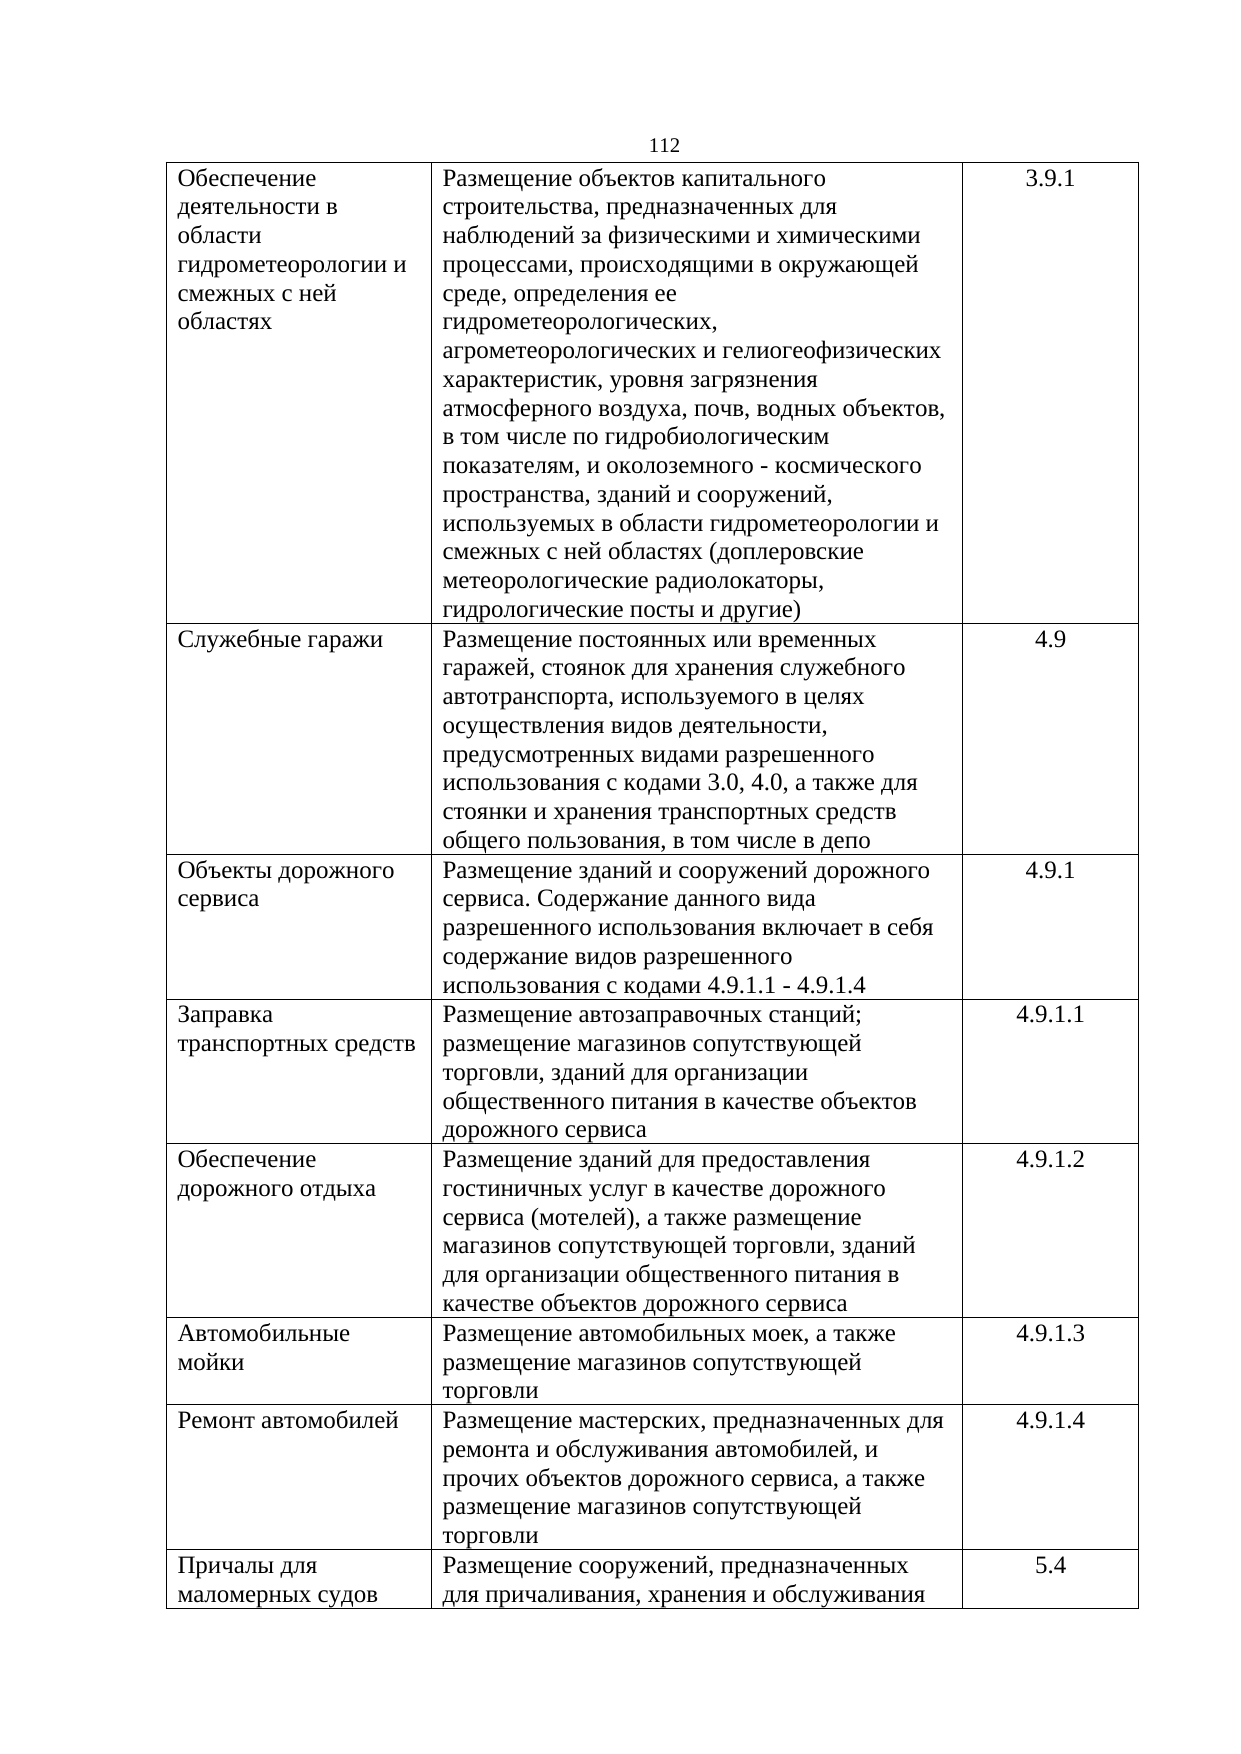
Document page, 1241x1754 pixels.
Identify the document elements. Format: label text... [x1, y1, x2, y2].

table_cell 4.9.1.2 [963, 1144, 1138, 1317]
table_cell Размещение объектов капитального строительства, предназначенных для наблюдений за физическими и химическими процессами, происходящими в окружающей среде, определения ее гидрометеорологических, агрометеорологических и гелиогеофизических характеристик, уровня загрязнения атмосферного воздуха, почв, водных объектов, в том числе по гидробиологическим показателям, и околоземного - космического пространства, зданий и сооружений, используемых в области гидрометеорологии и смежных с ней областях (доплеровские метеорологические радиолокаторы, гидрологические посты и другие) [432, 163, 962, 623]
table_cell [432, 1550, 962, 1607]
table_cell Размещение автозаправочных станций; размещение магазинов сопутствующей торговли, зданий для организации общественного питания в качестве объектов дорожного сервиса [432, 1000, 962, 1143]
table_cell 4.9.1.3 [963, 1318, 1138, 1404]
table_cell 3.9.1 [963, 163, 1138, 623]
table_cell Служебные гаражи [167, 624, 431, 854]
table_cell Обеспечение дорожного отдыха [167, 1144, 431, 1317]
table_cell Размещение автомобильных моек, а также размещение магазинов сопутствующей торговли [432, 1318, 962, 1404]
table_cell Размещение мастерских, предназначенных для ремонта и обслуживания автомобилей, и прочих объектов дорожного сервиса, а также размещение магазинов сопутствующей торговли [432, 1405, 962, 1549]
table_cell Ремонт автомобилей [167, 1405, 431, 1549]
table_cell Заправка транспортных средств [167, 1000, 431, 1143]
table_cell 4.9.1.1 [963, 1000, 1138, 1143]
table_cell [167, 1550, 431, 1607]
table_cell Размещение зданий и сооружений дорожного сервиса. Содержание данного вида разрешенного использования включает в себя содержание видов разрешенного использования с кодами 4.9.1.1 - 4.9.1.4 [432, 855, 962, 998]
table_cell 4.9 [963, 624, 1138, 854]
table_cell Обеспечение деятельности в области гидрометеорологии и смежных с ней областях [167, 163, 431, 623]
table_cell Автомобильные мойки [167, 1318, 431, 1404]
table_cell Размещение постоянных или временных гаражей, стоянок для хранения служебного автотранспорта, используемого в целях осуществления видов деятельности, предусмотренных видами разрешенного использования с кодами 3.0, 4.0, а также для стоянки и хранения транспортных средств общего пользования, в том числе в депо [432, 624, 962, 854]
table_cell 4.9.1.4 [963, 1405, 1138, 1549]
table_cell Размещение зданий для предоставления гостиничных услуг в качестве дорожного сервиса (мотелей), а также размещение магазинов сопутствующей торговли, зданий для организации общественного питания в качестве объектов дорожного сервиса [432, 1144, 962, 1317]
table_cell 4.9.1 [963, 855, 1138, 998]
table_cell 5.4 [963, 1550, 1138, 1607]
table_cell Объекты дорожного сервиса [167, 855, 431, 998]
